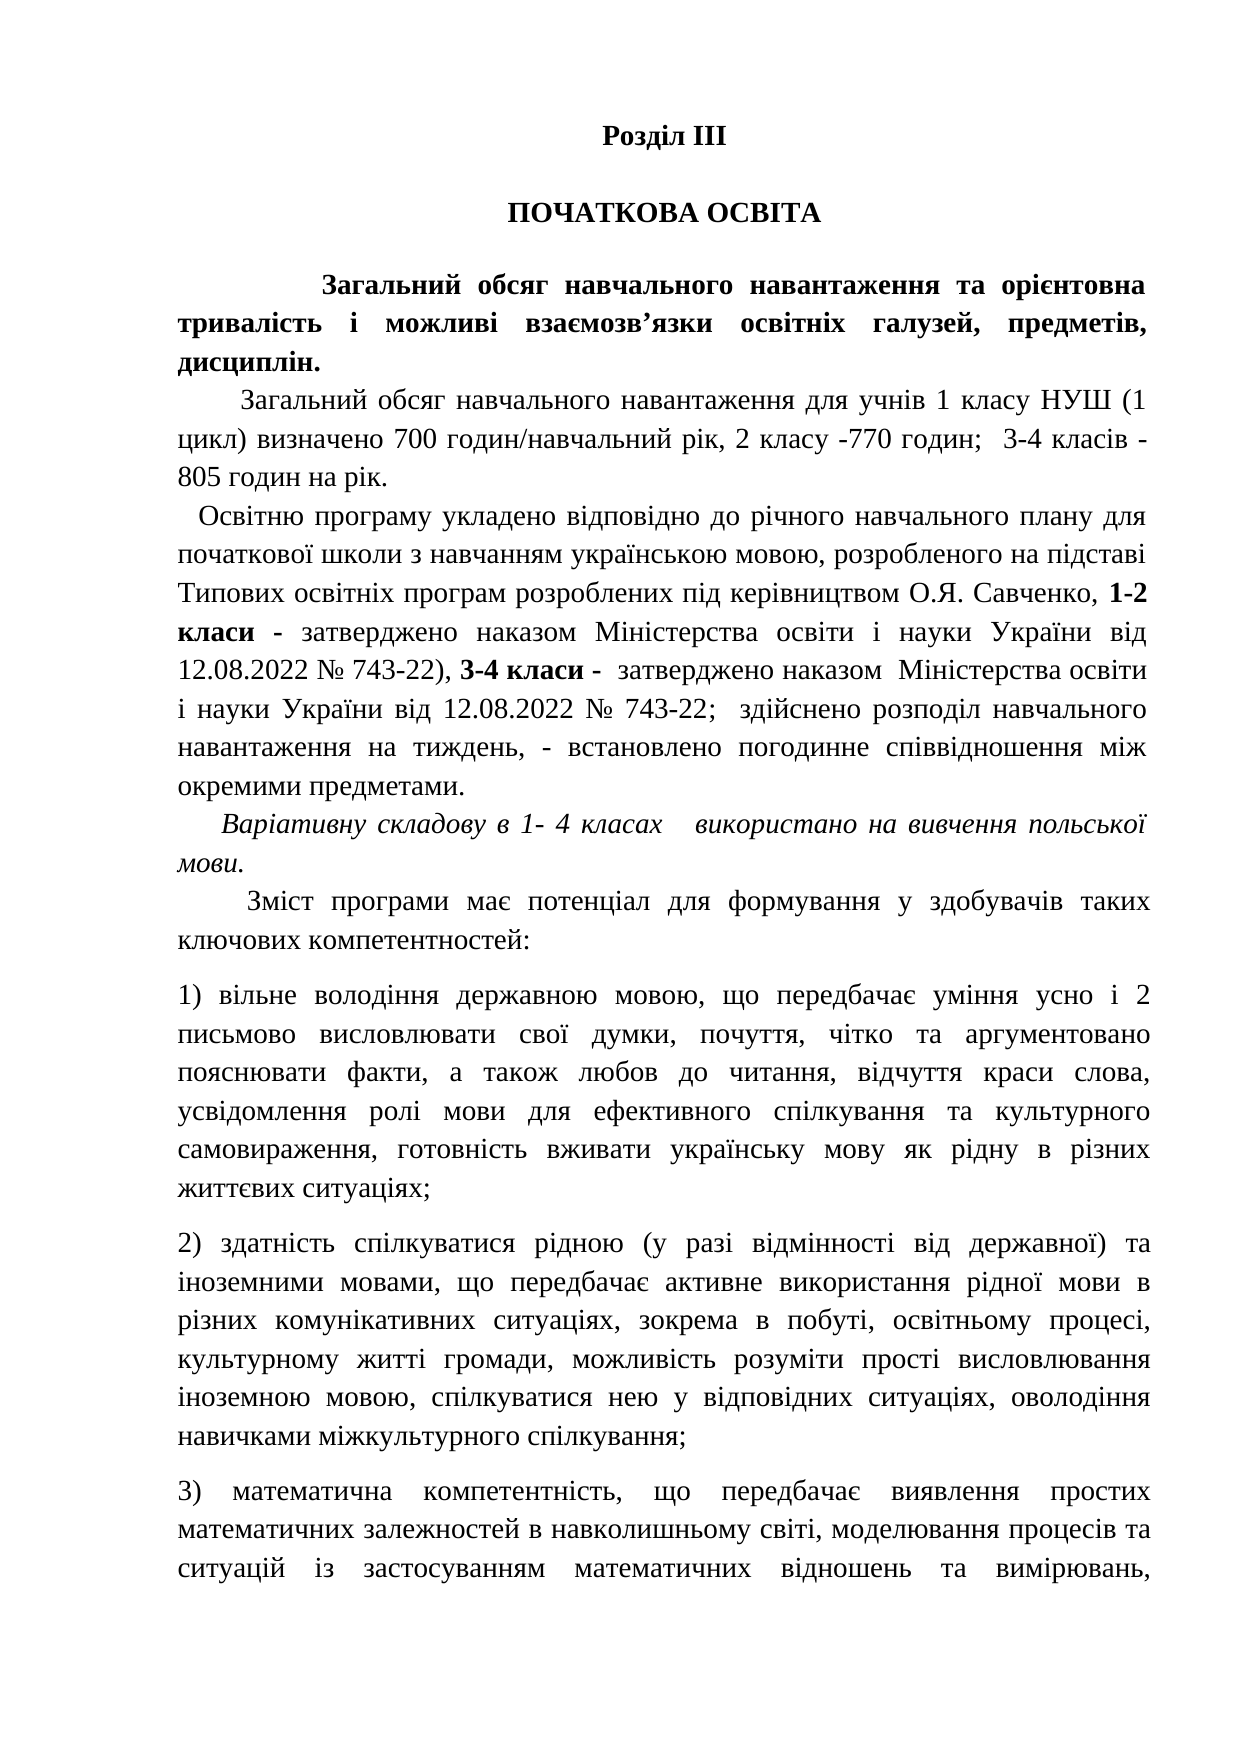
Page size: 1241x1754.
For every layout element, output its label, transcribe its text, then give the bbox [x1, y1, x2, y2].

text Зміст програми має потенціал для формування у здобувачів таких ключових компетентностей: [177, 883, 1152, 956]
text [177, 1473, 1152, 1584]
text Розділ ІІІ [177, 118, 1152, 152]
text Освітню програму укладено відповідно до річного навчального плану для початкової школи з навчанням українською мовою, розробленого на підставі Типових освітніх програм розроблених під керівництвом О.Я. Савченко, 1-2 класи - затверджено наказом Міністерства освіти і науки України від 12.08.2022 № 743-22), 3-4 класи - затверджено наказом Міністерства освіти і науки України від 12.08.2022 № 743-22; здійснено розподіл навчального навантаження на тиждень, - встановлено погодинне співвідношення між окремими предметами. [177, 498, 1147, 801]
text Варіативну складову в 1- 4 класах використано на вивчення польської мови. [177, 806, 1147, 878]
text Загальний обсяг навчального навантаження та орієнтовна тривалість і можливі взаємозв’язки освітніх галузей, предметів, дисциплін. [177, 267, 1147, 377]
text ПОЧАТКОВА ОСВІТА [177, 195, 1152, 229]
text 2) здатність спілкуватися рідною (у разі відмінності від державної) та іноземними мовами, що передбачає активне використання рідної мови в різних комунікативних ситуаціях, зокрема в побуті, освітньому процесі, культурному житті громади, можливість розуміти прості висловлювання іноземною мовою, спілкуватися нею у відповідних ситуаціях, оволодіння навичками міжкультурного спілкування; [177, 1225, 1152, 1451]
text Загальний обсяг навчального навантаження для учнів 1 класу НУШ (1 цикл) визначено 700 годин/навчальний рік, 2 класу -770 годин; 3-4 класів -805 годин на рік. [177, 382, 1147, 493]
text 1) вільне володіння державною мовою, що передбачає уміння усно і 2 письмово висловлювати свої думки, почуття, чітко та аргументовано пояснювати факти, а також любов до читання, відчуття краси слова, усвідомлення ролі мови для ефективного спілкування та культурного самовираження, готовність вживати українську мову як рідну в різних життєвих ситуаціях; [177, 977, 1152, 1203]
